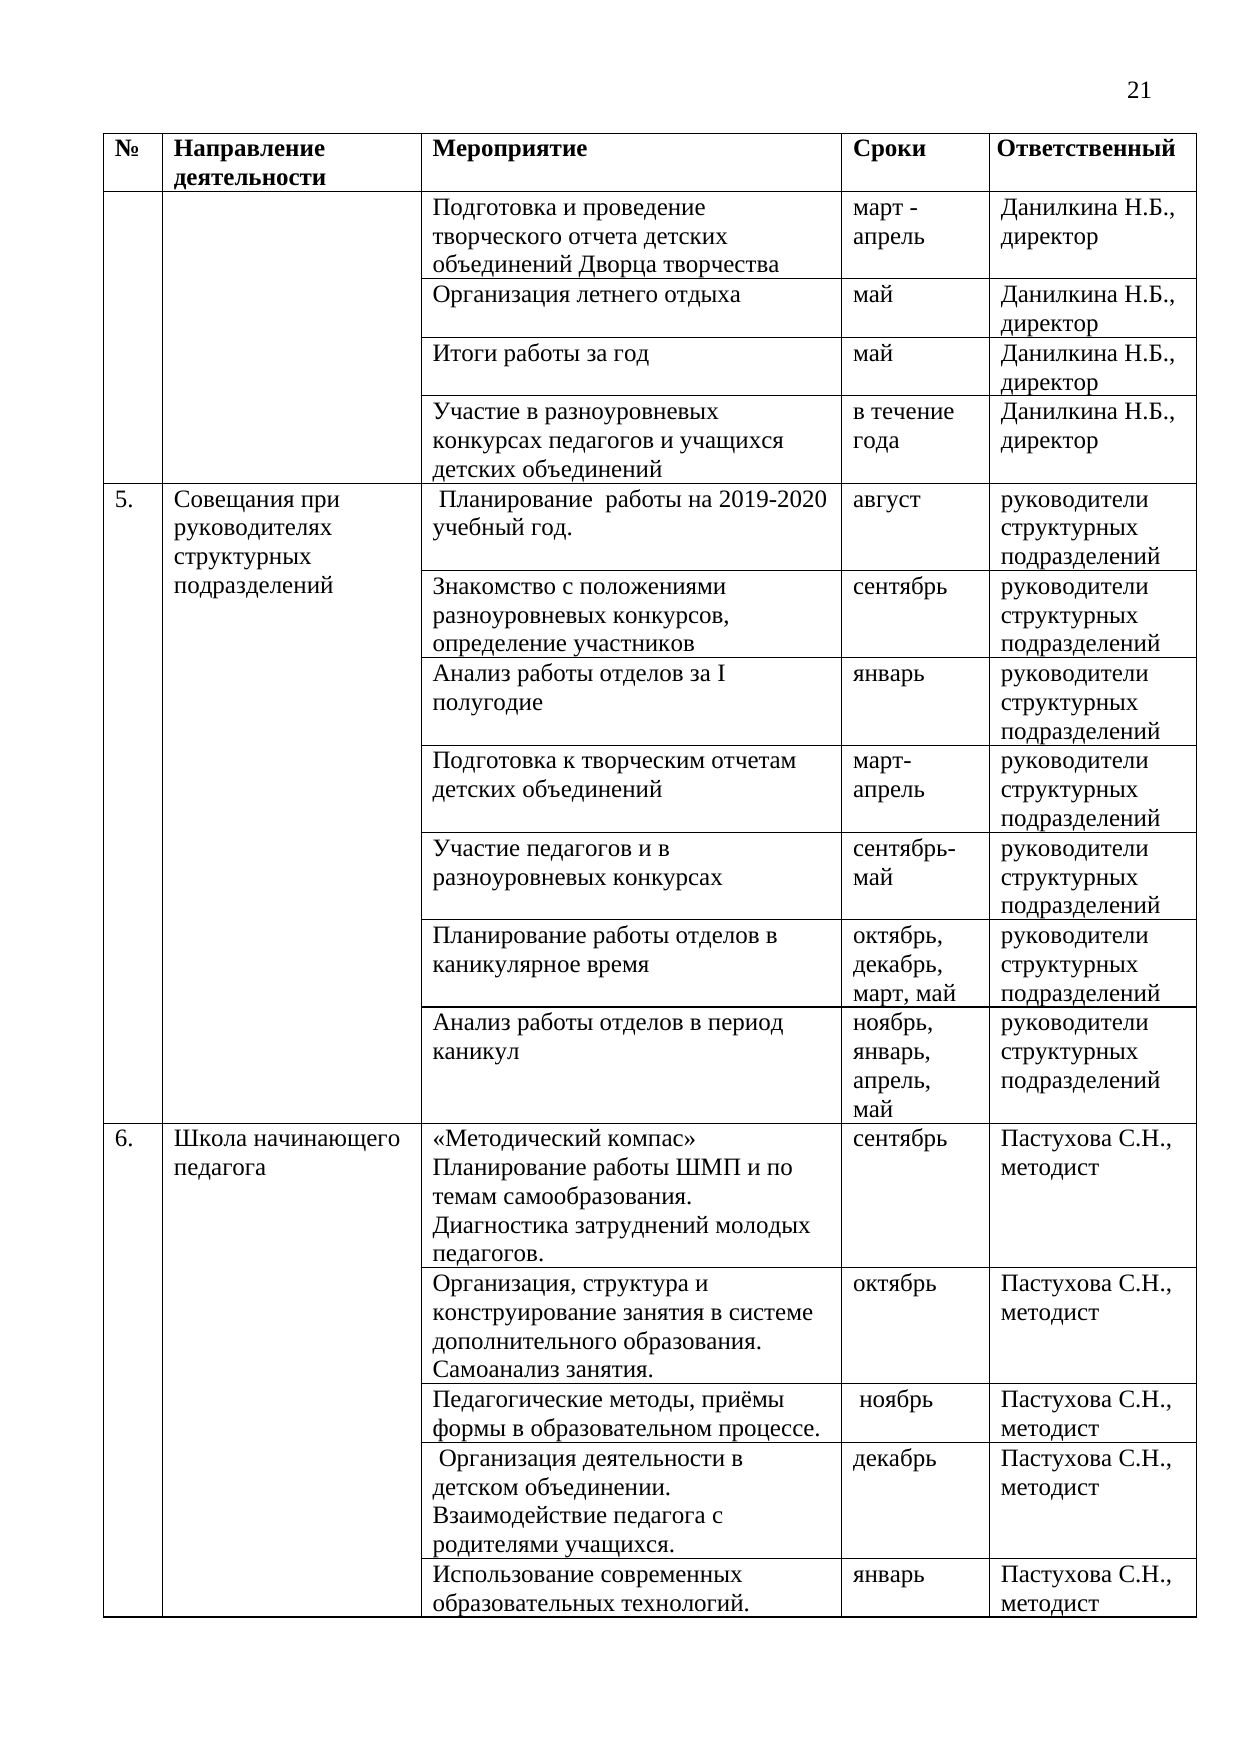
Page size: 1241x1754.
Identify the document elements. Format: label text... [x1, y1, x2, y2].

table_cell ноябрь, январь, апрель, май [842, 1008, 989, 1122]
table_cell руководители структурных подразделений [990, 833, 1196, 919]
table_cell май [842, 279, 989, 337]
table_cell Пастухова С.Н., методист [990, 1268, 1196, 1383]
table_cell март-апрель [842, 746, 989, 832]
table_cell Организация летнего отдыха [422, 279, 841, 337]
table_cell Организация деятельности в детском объединении. Взаимодействие педагога с родителями учащихся. [422, 1443, 841, 1558]
table_cell 6. [104, 1124, 162, 1616]
table_cell январь [842, 658, 989, 744]
table_cell руководители структурных подразделений [990, 1008, 1196, 1122]
table_header Направление деятельности [163, 134, 421, 191]
table_cell руководители структурных подразделений [990, 658, 1196, 744]
table_cell Организация, структура и конструирование занятия в системе дополнительного образования. Самоанализ занятия. [422, 1268, 841, 1383]
table_cell руководители структурных подразделений [990, 571, 1196, 657]
table_cell Планирование работы отделов в каникулярное время [422, 920, 841, 1006]
table_cell Пастухова С.Н., методист [990, 1559, 1196, 1616]
table_cell декабрь [842, 1443, 989, 1558]
table_cell Совещания при руководителях структурных подразделений [163, 484, 421, 1122]
table_cell Пастухова С.Н., методист [990, 1384, 1196, 1442]
table_cell август [842, 484, 989, 570]
table_cell Анализ работы отделов за I полугодие [422, 658, 841, 744]
table_cell Анализ работы отделов в период каникул [422, 1008, 841, 1122]
table_cell сентябрь-май [842, 833, 989, 919]
table_header Мероприятие [422, 134, 841, 191]
table_cell Итоги работы за год [422, 338, 841, 395]
table_header № [104, 134, 162, 191]
table_cell май [842, 338, 989, 395]
table_cell ноябрь [842, 1384, 989, 1442]
table_cell руководители структурных подразделений [990, 746, 1196, 832]
table_cell Педагогические методы, приёмы формы в образовательном процессе. [422, 1384, 841, 1442]
table_cell Подготовка к творческим отчетам детских объединений [422, 746, 841, 832]
table_cell Пастухова С.Н., методист [990, 1124, 1196, 1267]
table_header Сроки [842, 134, 989, 191]
table_cell Пастухова С.Н., методист [990, 1443, 1196, 1558]
table_header Ответственный [990, 134, 1196, 191]
table_cell Участие педагогов и в разноуровневых конкурсах [422, 833, 841, 919]
table_cell Данилкина Н.Б., директор [990, 338, 1196, 395]
table_cell Данилкина Н.Б., директор [990, 279, 1196, 337]
table_cell Использование современных образовательных технологий. [422, 1559, 841, 1616]
table_cell Данилкина Н.Б., директор [990, 396, 1196, 483]
table_cell март -апрель [842, 192, 989, 278]
table_cell октябрь, декабрь, март, май [842, 920, 989, 1006]
table_cell «Методический компас» Планирование работы ШМП и по темам самообразования. Диагностика затруднений молодых педагогов. [422, 1124, 841, 1267]
table_cell Данилкина Н.Б., директор [990, 192, 1196, 278]
table_cell октябрь [842, 1268, 989, 1383]
table_cell Подготовка и проведение творческого отчета детских объединений Дворца творчества [422, 192, 841, 278]
table_cell в течение года [842, 396, 989, 483]
table_cell Участие в разноуровневых конкурсах педагогов и учащихся детских объединений [422, 396, 841, 483]
table_cell руководители структурных подразделений [990, 920, 1196, 1006]
table_cell 5. [104, 484, 162, 1122]
table_cell руководители структурных подразделений [990, 484, 1196, 570]
table_cell январь [842, 1559, 989, 1616]
table_cell Знакомство с положениями разноуровневых конкурсов, определение участников [422, 571, 841, 657]
table_cell Школа начинающего педагога [163, 1124, 421, 1616]
table_cell Планирование работы на 2019-2020 учебный год. [422, 484, 841, 570]
table_cell сентябрь [842, 1124, 989, 1267]
table_cell сентябрь [842, 571, 989, 657]
